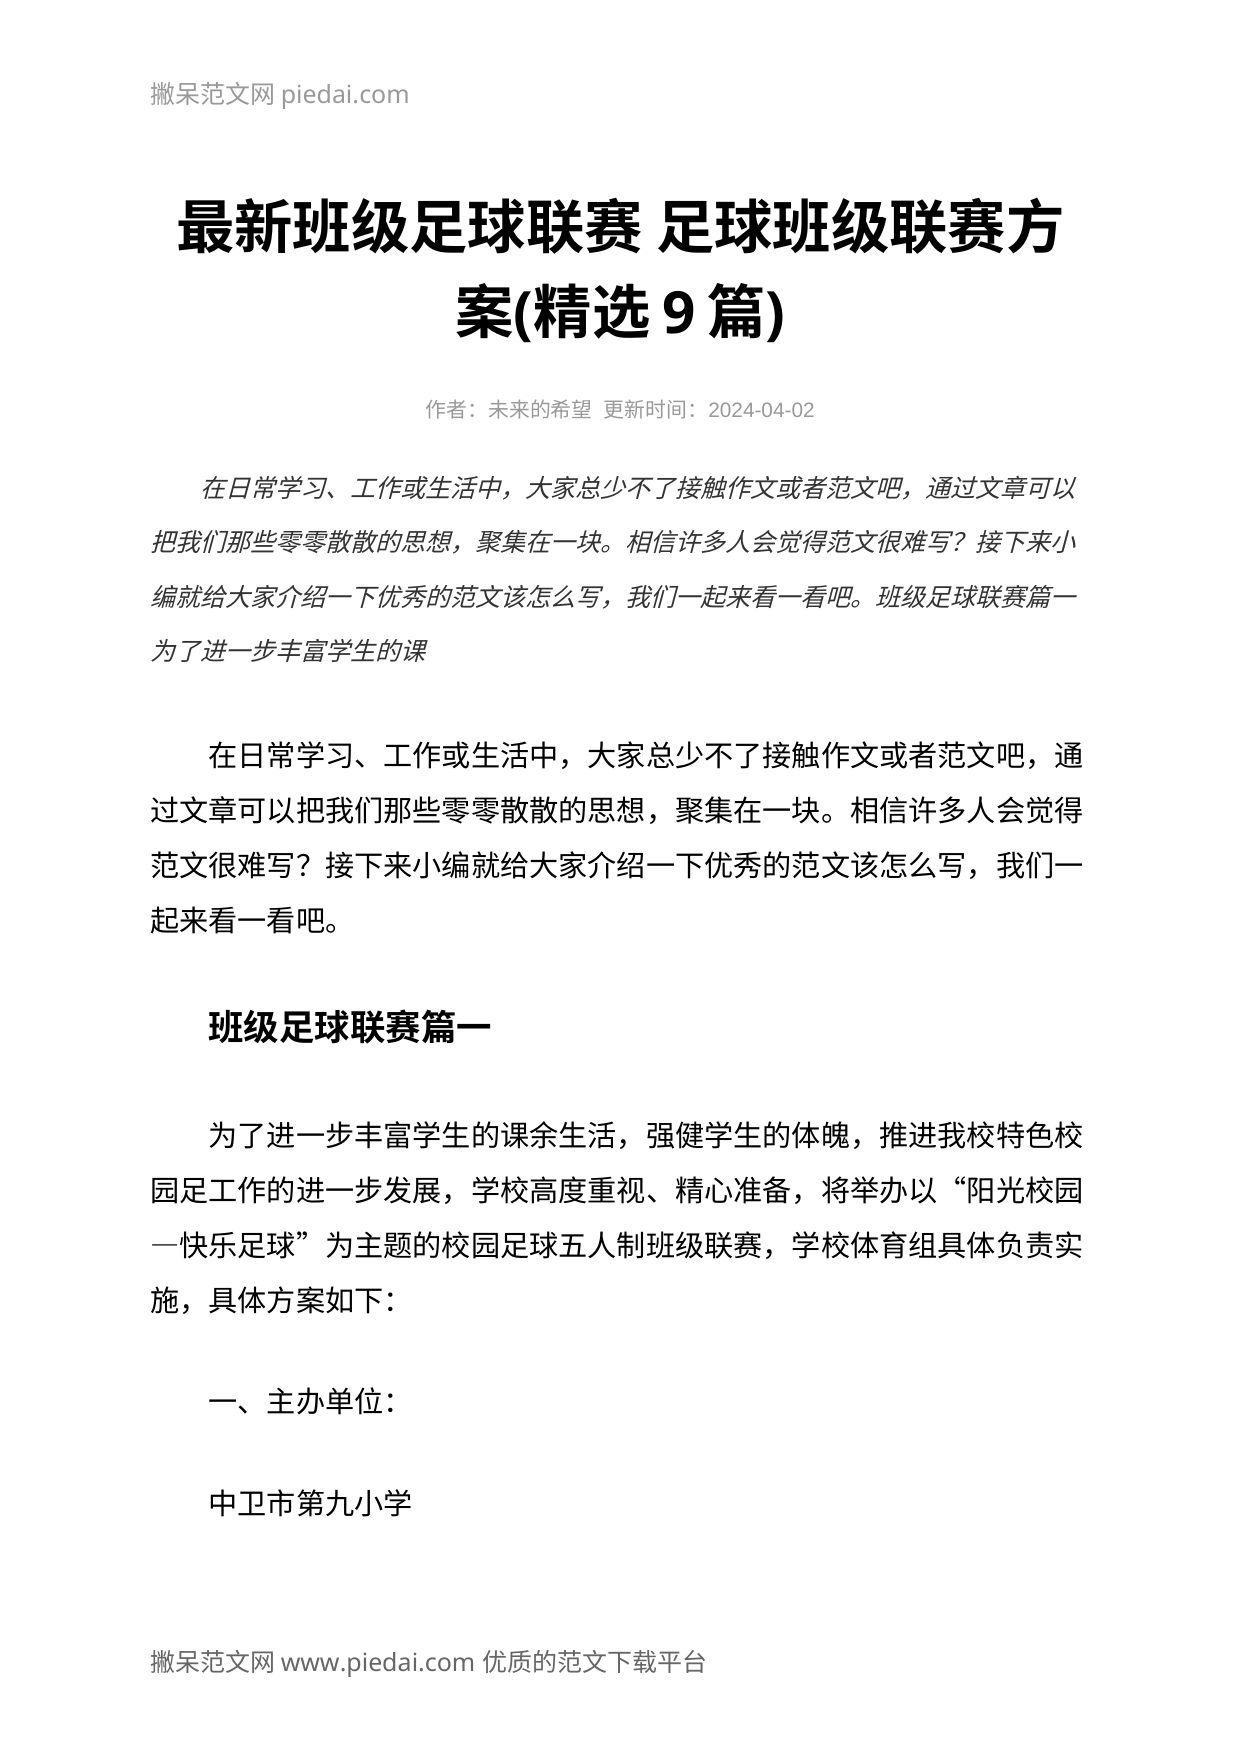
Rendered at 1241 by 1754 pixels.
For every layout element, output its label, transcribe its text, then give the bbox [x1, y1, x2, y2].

subtitle 最新班级足球联赛 足球班级联赛方案(精选9篇) [150, 181, 1090, 351]
text 班级足球联赛篇一 [150, 999, 1090, 1050]
text 在日常学习、工作或生活中，大家总少不了接触作文或者范文吧，通过文章可以把我们那些零零散散的思想，聚集在一块。相信许多人会觉得范文很难写？接下来小编就给大家介绍一下优秀的范文该怎么写，我们一起来看一看吧。 [150, 733, 1090, 939]
text 一、主办单位： [150, 1379, 1090, 1421]
text 为了进一步丰富学生的课余生活，强健学生的体魄，推进我校特色校园足工作的进一步发展，学校高度重视、精心准备，将举办以“阳光校园—快乐足球”为主题的校园足球五人制班级联赛，学校体育组具体负责实施，具体方案如下： [150, 1112, 1090, 1319]
text 作者：未来的希望 更新时间：2024-04-02 [150, 397, 1090, 421]
text 中卫市第九小学 [150, 1481, 1090, 1523]
text 在日常学习、工作或生活中，大家总少不了接触作文或者范文吧，通过文章可以把我们那些零零散散的思想，聚集在一块。相信许多人会觉得范文很难写？接下来小编就给大家介绍一下优秀的范文该怎么写，我们一起来看一看吧。班级足球联赛篇一为了进一步丰富学生的课 [150, 468, 1090, 668]
